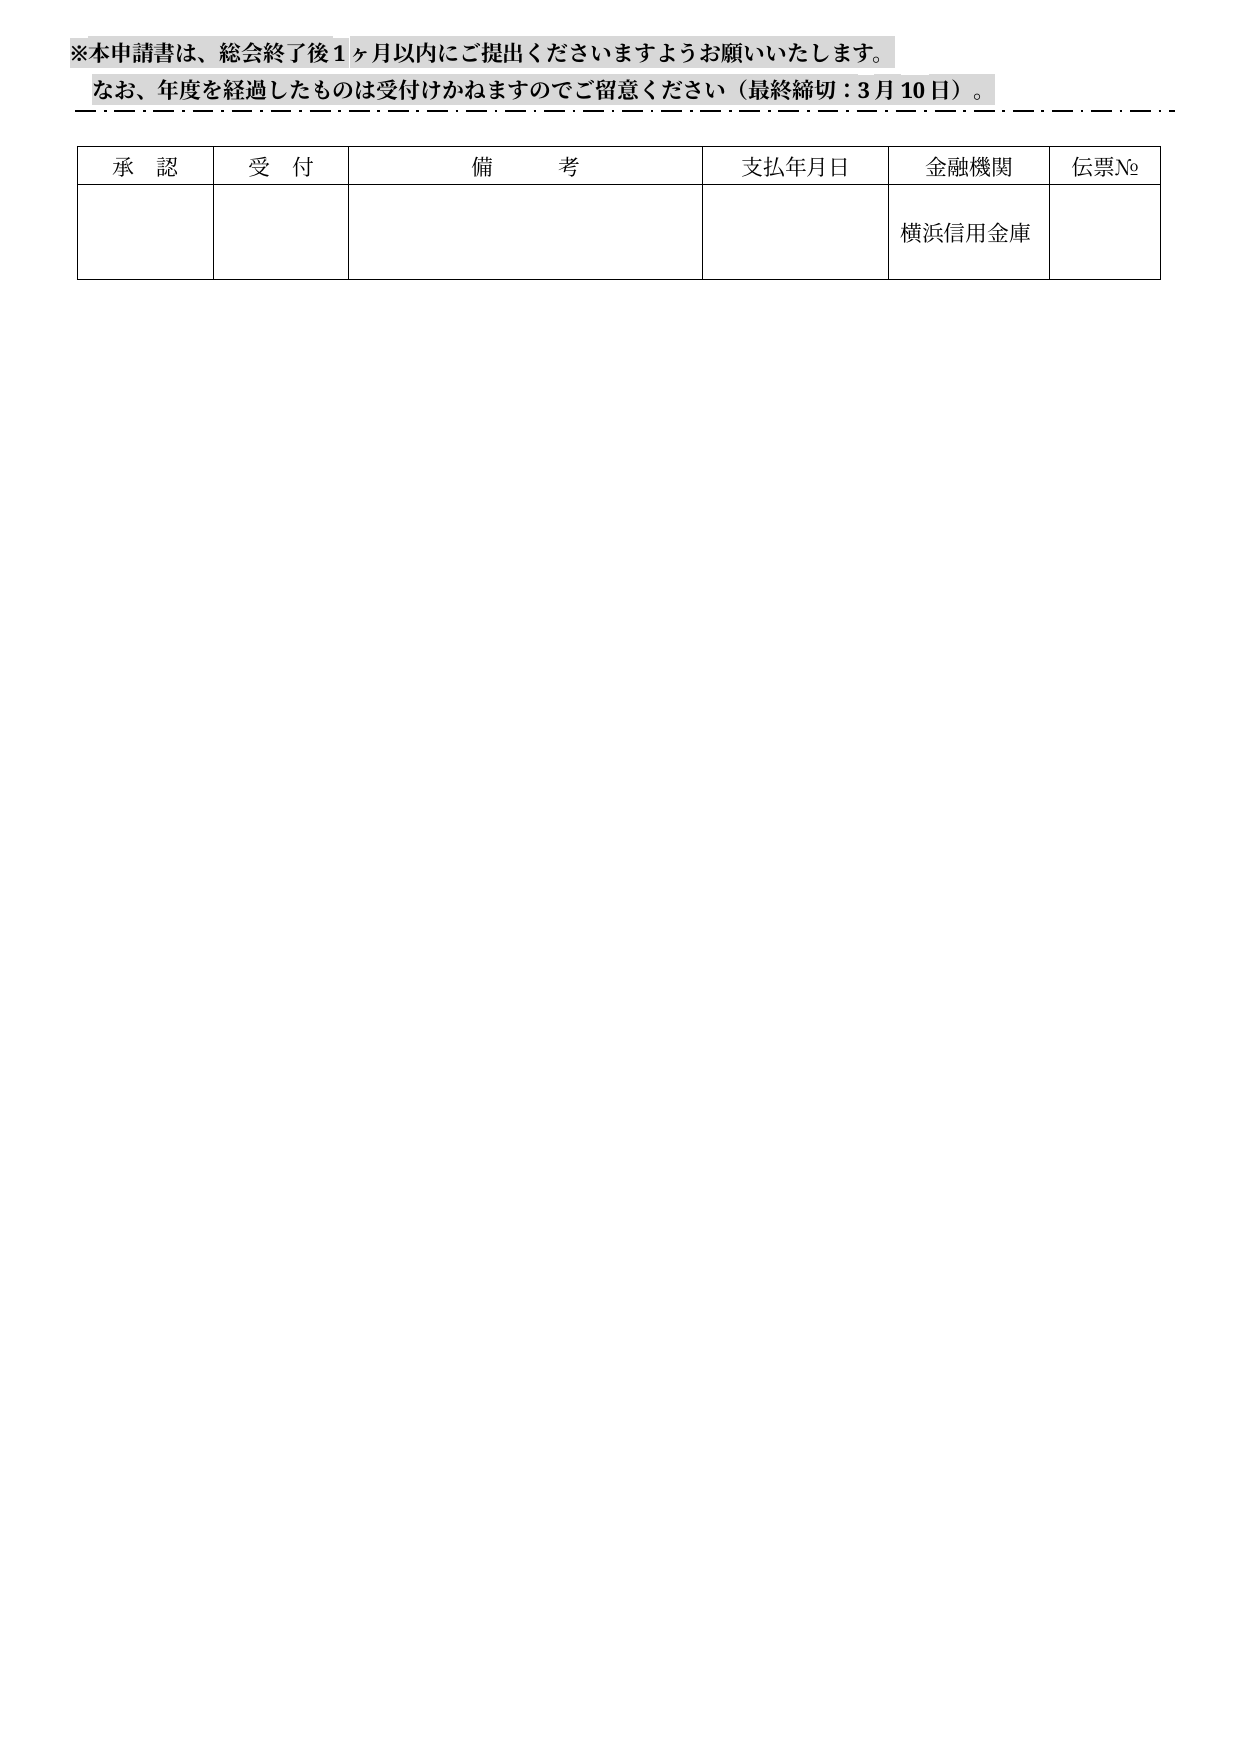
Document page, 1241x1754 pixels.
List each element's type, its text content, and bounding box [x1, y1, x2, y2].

text ※本申請書は、総会終了後1ヶ月以内にご提出くださいますようお願いいたします。 なお、年度を経過したものは受付けかねますのでご留意ください（最終締切：3月10日）。 [70, 33, 1152, 108]
table_header 支払年月日 [703, 147, 888, 184]
table_header 金融機関 [889, 147, 1049, 184]
table_cell [1050, 185, 1160, 279]
table_header 受 付 [214, 147, 348, 184]
table_header 備 考 [349, 147, 702, 184]
table_header 承 認 [78, 147, 213, 184]
table_cell [349, 185, 702, 279]
table_cell 横浜信用金庫 [889, 185, 1049, 279]
table_cell [214, 185, 348, 279]
table_header 伝票№ [1050, 147, 1160, 184]
table_cell [703, 185, 888, 279]
table_cell [78, 185, 213, 279]
